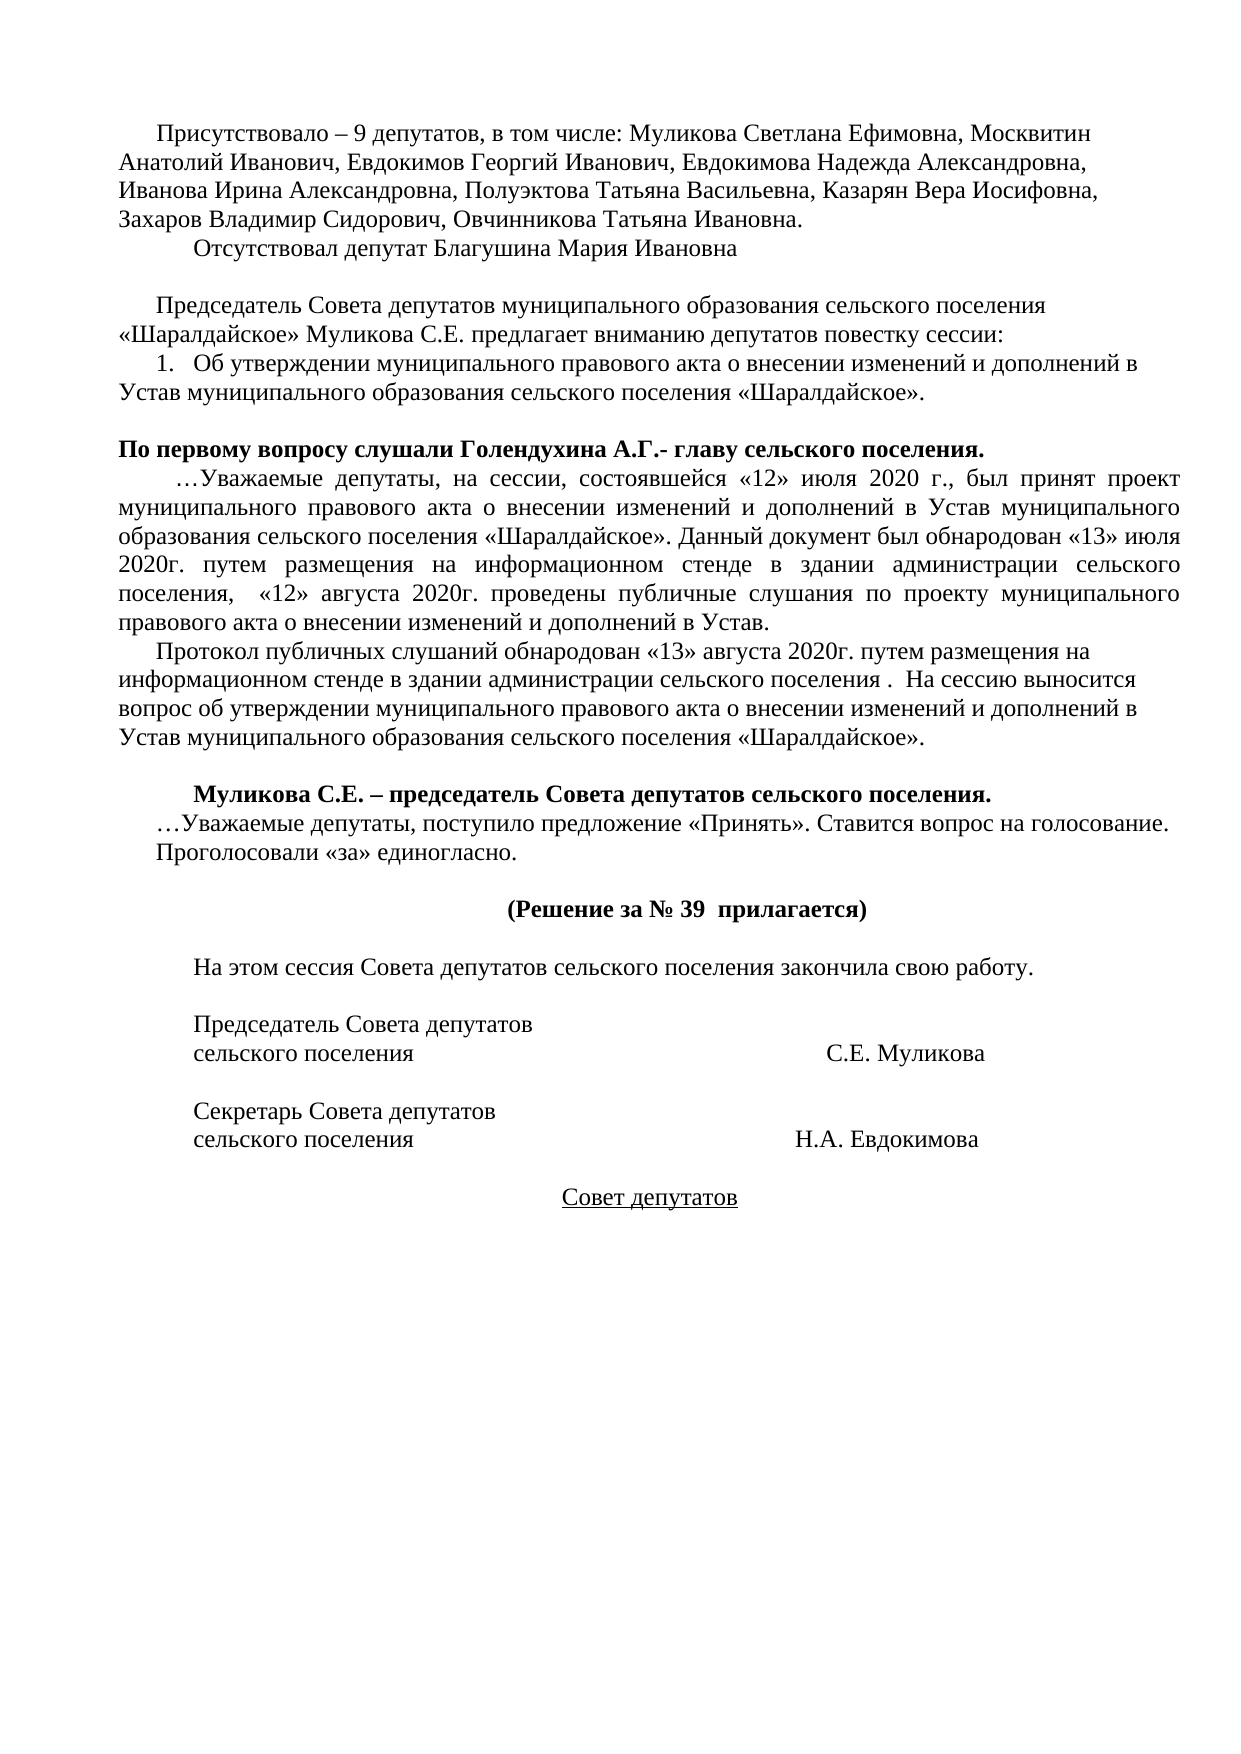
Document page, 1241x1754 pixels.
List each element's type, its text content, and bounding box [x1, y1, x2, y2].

text По первому вопросу слушали Голендухина А.Г.- главу сельского поселения. [118, 434, 1181, 463]
list Об утверждении муниципального правового акта о внесении изменений и дополнений в Устав муниципального образования сельского поселения «Шаралдайское». [118, 348, 1181, 406]
text Совет депутатов [118, 1182, 1181, 1211]
text Протокол публичных слушаний обнародован «13» августа 2020г. путем размещения на информационном стенде в здании администрации сельского поселения . На сессию выносится вопрос об утверждении муниципального правового акта о внесении изменений и дополнений в Устав муниципального образования сельского поселения «Шаралдайское». [118, 636, 1181, 751]
text Председатель Совета депутатов муниципального образования сельского поселения «Шаралдайское» Муликова С.Е. предлагает вниманию депутатов повестку сессии: [118, 291, 1181, 348]
text Председатель Совета депутатов [156, 1009, 1181, 1038]
text …Уважаемые депутаты, поступило предложение «Принять». Ставится вопрос на голосование. [118, 808, 1181, 837]
text сельского поселения Н.А. Евдокимова [156, 1124, 1181, 1153]
text Отсутствовал депутат Благушина Мария Ивановна [156, 233, 1181, 262]
text Проголосовали «за» единогласно. [118, 837, 1181, 866]
text Секретарь Совета депутатов [156, 1096, 1181, 1124]
text сельского поселения С.Е. Муликова [156, 1038, 1181, 1067]
text Присутствовало – 9 депутатов, в том числе: Муликова Светлана Ефимовна, Москвитин Анатолий Иванович, Евдокимов Георгий Иванович, Евдокимова Надежда Александровна, Иванова Ирина Александровна, Полуэктова Татьяна Васильевна, Казарян Вера Иосифовна, Захаров Владимир Сидорович, Овчинникова Татьяна Ивановна. [118, 118, 1181, 233]
text Муликова С.Е. – председатель Совета депутатов сельского поселения. [156, 779, 1181, 808]
text На этом сессия Совета депутатов сельского поселения закончила свою работу. [156, 952, 1181, 981]
text (Решение за № 39 прилагается) [156, 894, 1181, 923]
text …Уважаемые депутаты, на сессии, состоявшейся «12» июля 2020 г., был принят проект муниципального правового акта о внесении изменений и дополнений в Устав муниципального образования сельского поселения «Шаралдайское». Данный документ был обнародован «13» июля 2020г. путем размещения на информационном стенде в здании администрации сельского поселения, «12» августа 2020г. проведены публичные слушания по проекту муниципального правового акта о внесении изменений и дополнений в Устав. [118, 463, 1181, 636]
